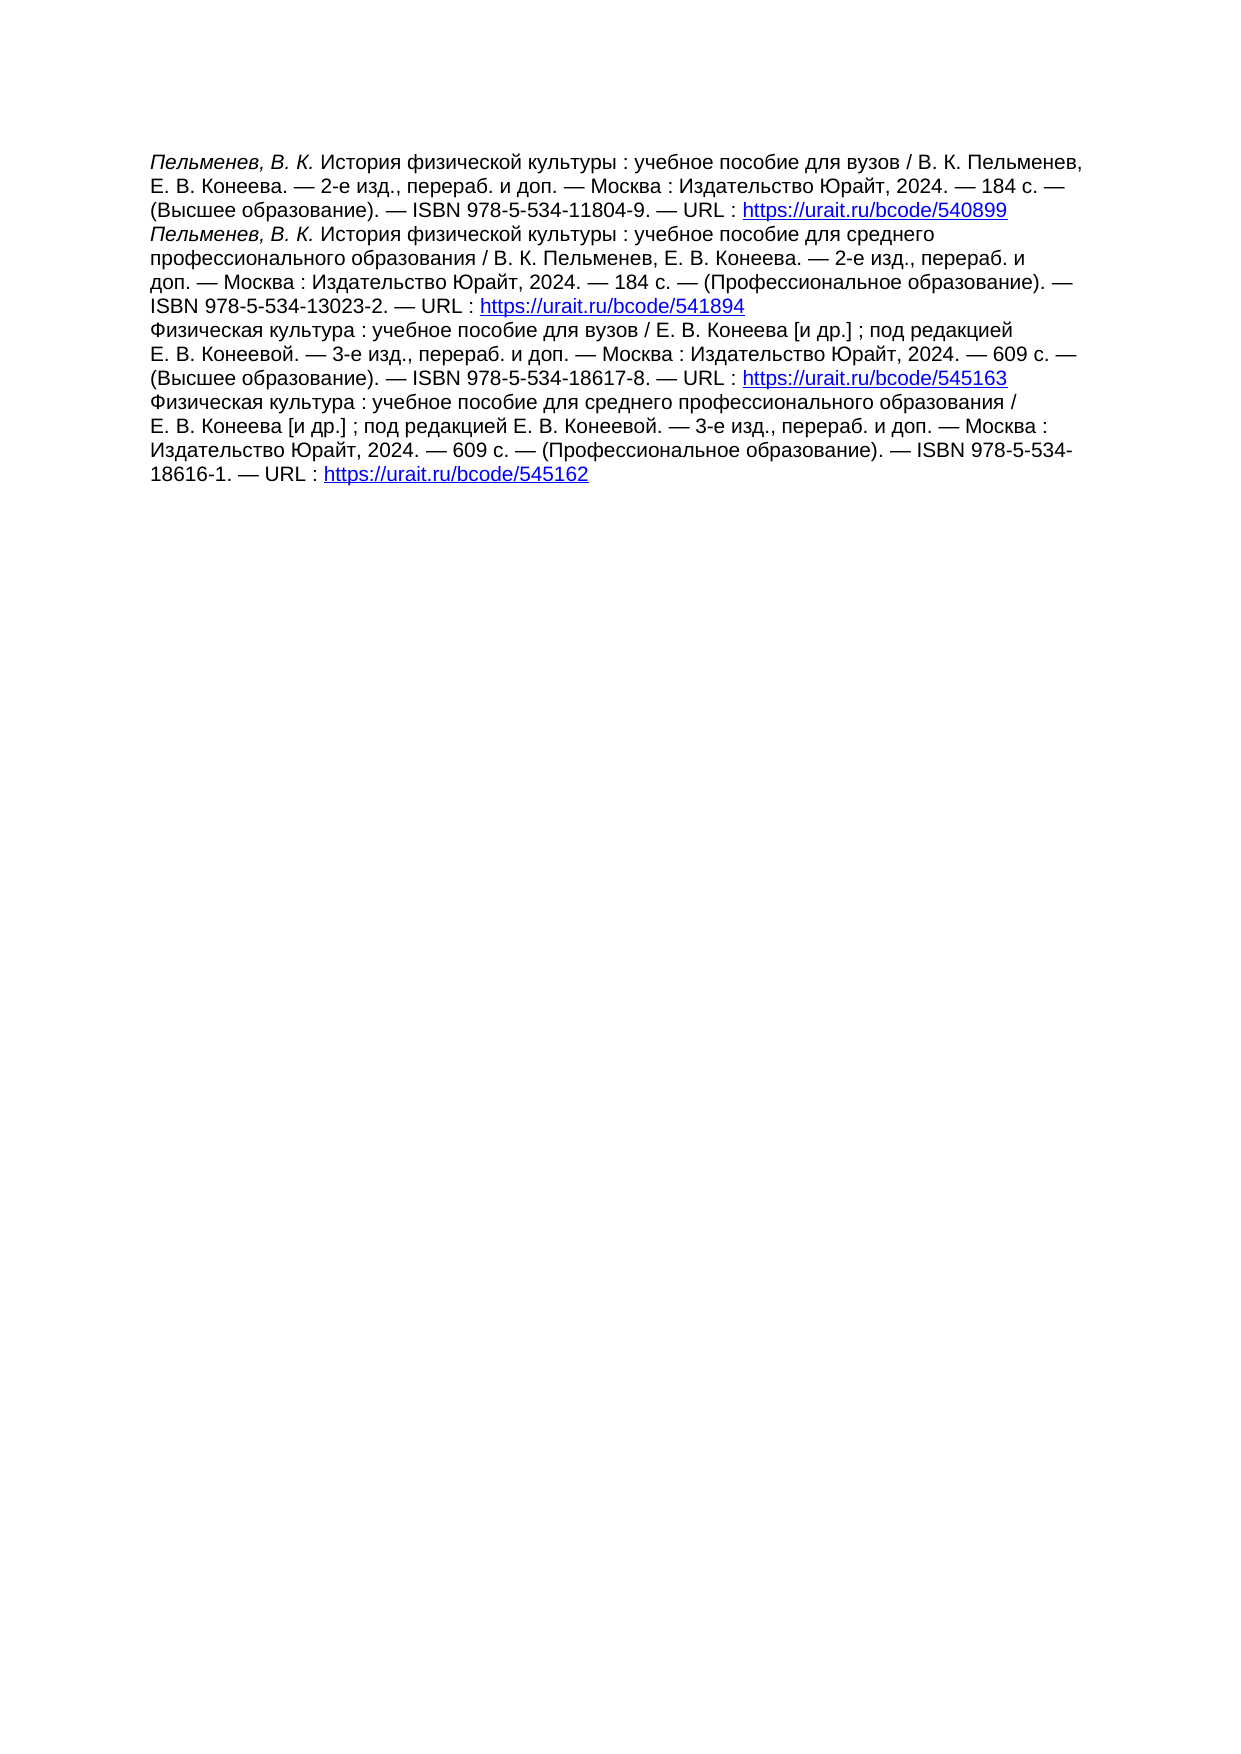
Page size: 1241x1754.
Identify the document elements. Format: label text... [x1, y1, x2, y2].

text Физическая культура : учебное пособие для вузов / Е. В. Конеева [и др.] ; под редакцией Е. В. Конеевой. — 3-е изд., перераб. и доп. — Москва : Издательство Юрайт, 2024. — 609 с. — (Высшее образование). — ISBN 978-5-534-18617-8. — URL : https://urait.ru/bcode/545163 [150, 318, 1090, 389]
text Пельменев, В. К. История физической культуры : учебное пособие для вузов / В. К. Пельменев, Е. В. Конеева. — 2-е изд., перераб. и доп. — Москва : Издательство Юрайт, 2024. — 184 с. — (Высшее образование). — ISBN 978-5-534-11804-9. — URL : https://urait.ru/bcode/540899 [150, 150, 1090, 222]
text Пельменев, В. К. История физической культуры : учебное пособие для среднего профессионального образования / В. К. Пельменев, Е. В. Конеева. — 2-е изд., перераб. и доп. — Москва : Издательство Юрайт, 2024. — 184 с. — (Профессиональное образование). — ISBN 978-5-534-13023-2. — URL : https://urait.ru/bcode/541894 [150, 222, 1090, 318]
text Физическая культура : учебное пособие для среднего профессионального образования / Е. В. Конеева [и др.] ; под редакцией Е. В. Конеевой. — 3-е изд., перераб. и доп. — Москва : Издательство Юрайт, 2024. — 609 с. — (Профессиональное образование). — ISBN 978-5-534-18616-1. — URL : https://urait.ru/bcode/545162 [150, 389, 1090, 485]
